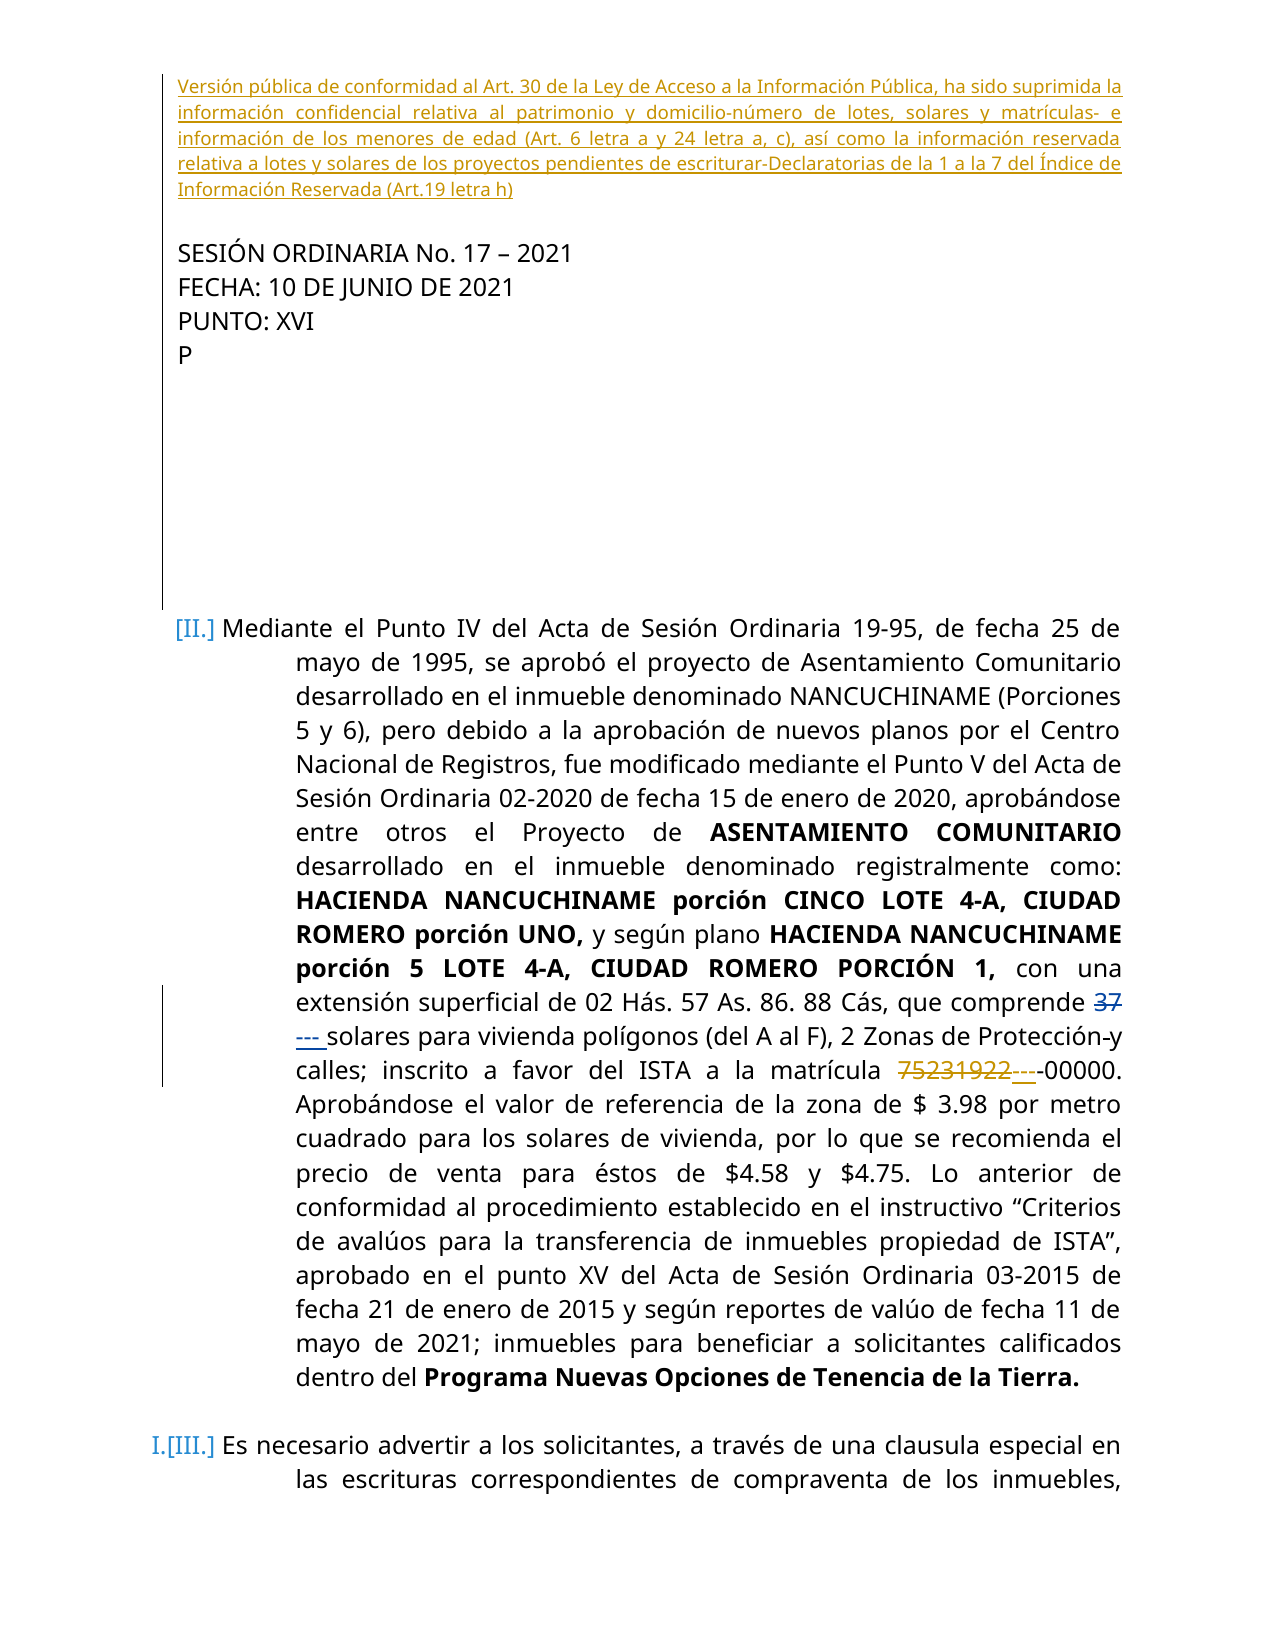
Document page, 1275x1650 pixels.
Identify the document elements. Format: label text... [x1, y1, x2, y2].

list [222, 1428, 1122, 1496]
list Mediante el Punto IV del Acta de Sesión Ordinaria 19-95, de fecha 25 de mayo de 1995, se aprobó el proyecto de Asentamiento Comunitario desarrollado en el inmueble denominado NANCUCHINAME (Porciones 5 y 6), pero debido a la aprobación de nuevos planos por el Centro Nacional de Registros, fue modificado mediante el Punto V del Acta de Sesión Ordinaria 02-2020 de fecha 15 de enero de 2020, aprobándose entre otros el Proyecto de ASENTAMIENTO COMUNITARIO desarrollado en el inmueble denominado registralmente como: HACIENDA NANCUCHINAME porción CINCO LOTE 4-A, CIUDAD ROMERO porción UNO, y según plano HACIENDA NANCUCHINAME porción 5 LOTE 4-A, CIUDAD ROMERO PORCIÓN 1, con una extensión superficial de 02 Hás. 57 As. 86. 88 Cás, que comprende solares para vivienda polígonos (del A al F), 2 Zonas de Protección y calles; inscrito a favor del ISTA a la matrícula -00000. Aprobándose el valor de referencia de la zona de $ 3.98 por metro cuadrado para los solares de vivienda, por lo que se recomienda el precio de venta para éstos de $4.58 y $4.75. Lo anterior de conformidad al procedimiento establecido en el instructivo “Criterios de avalúos para la transferencia de inmuebles propiedad de ISTA”, aprobado en el punto XV del Acta de Sesión Ordinaria 03-2015 de fecha 21 de enero de 2015 y según reportes de valúo de fecha 11 de mayo de 2021; inmuebles para beneficiar a solicitantes calificados dentro del Programa Nuevas Opciones de Tenencia de la Tierra. [222, 610, 1122, 1394]
